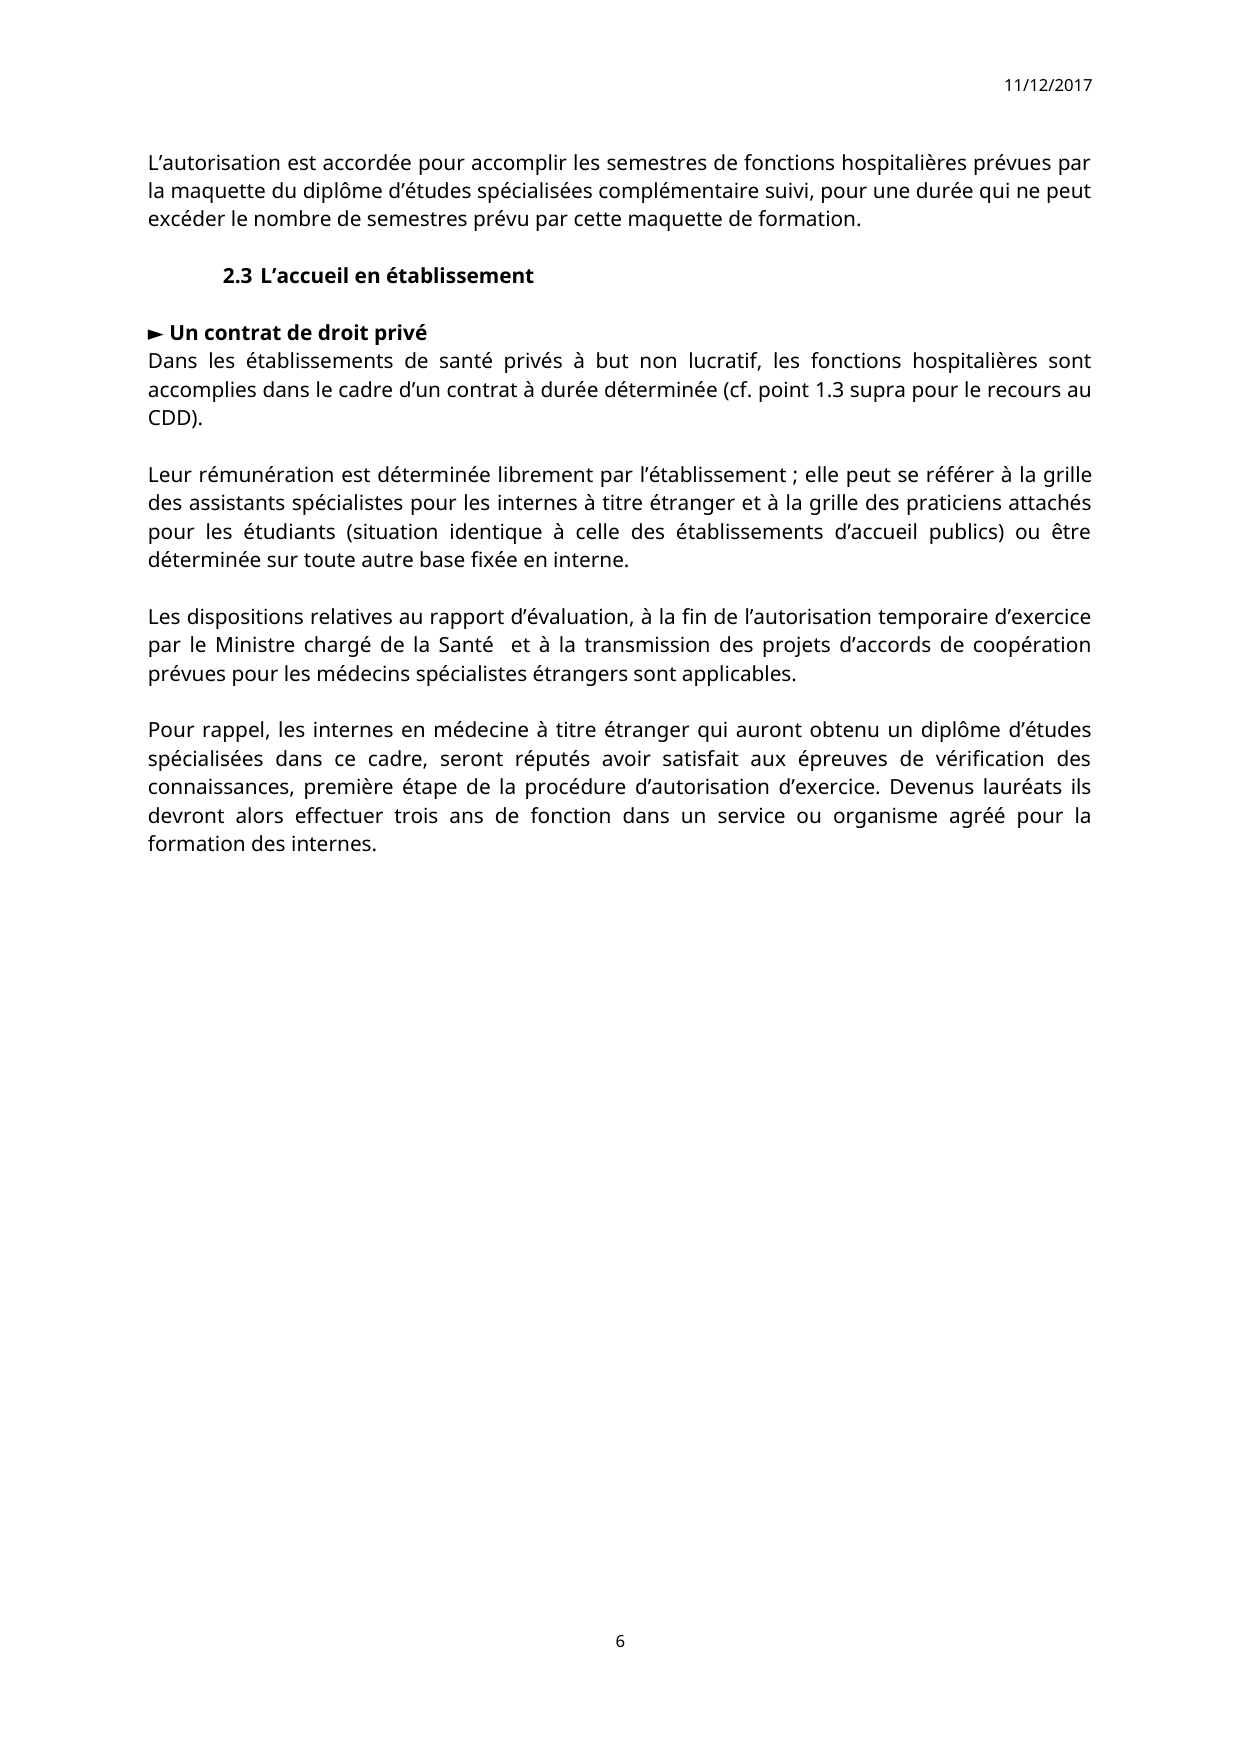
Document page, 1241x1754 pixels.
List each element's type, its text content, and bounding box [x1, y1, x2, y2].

text Leur rémunération est déterminée librement par l’établissement ; elle peut se référer à la grille des assistants spécialistes pour les internes à titre étranger et à la grille des praticiens attachés pour les étudiants (situation identique à celle des établissements d’accueil publics) ou être déterminée sur toute autre base fixée en interne. [148, 460, 1093, 574]
text Dans les établissements de santé privés à but non lucratif, les fonctions hospitalières sont accomplies dans le cadre d’un contrat à durée déterminée (cf. point 1.3 supra pour le recours au CDD). [148, 347, 1093, 432]
text ► Un contrat de droit privé [148, 318, 1093, 347]
text Les dispositions relatives au rapport d’évaluation, à la fin de l’autorisation temporaire d’exercice par le Ministre chargé de la Santé et à la transmission des projets d’accords de coopération prévues pour les médecins spécialistes étrangers sont applicables. [148, 602, 1093, 687]
list L’accueil en établissement [223, 261, 1093, 290]
text Pour rappel, les internes en médecine à titre étranger qui auront obtenu un diplôme d’études spécialisées dans ce cadre, seront réputés avoir satisfait aux épreuves de vérification des connaissances, première étape de la procédure d’autorisation d’exercice. Devenus lauréats ils devront alors effectuer trois ans de fonction dans un service ou organisme agréé pour la formation des internes. [148, 716, 1093, 858]
text L’autorisation est accordée pour accomplir les semestres de fonctions hospitalières prévues par la maquette du diplôme d’études spécialisées complémentaire suivi, pour une durée qui ne peut excéder le nombre de semestres prévu par cette maquette de formation. [148, 148, 1093, 233]
